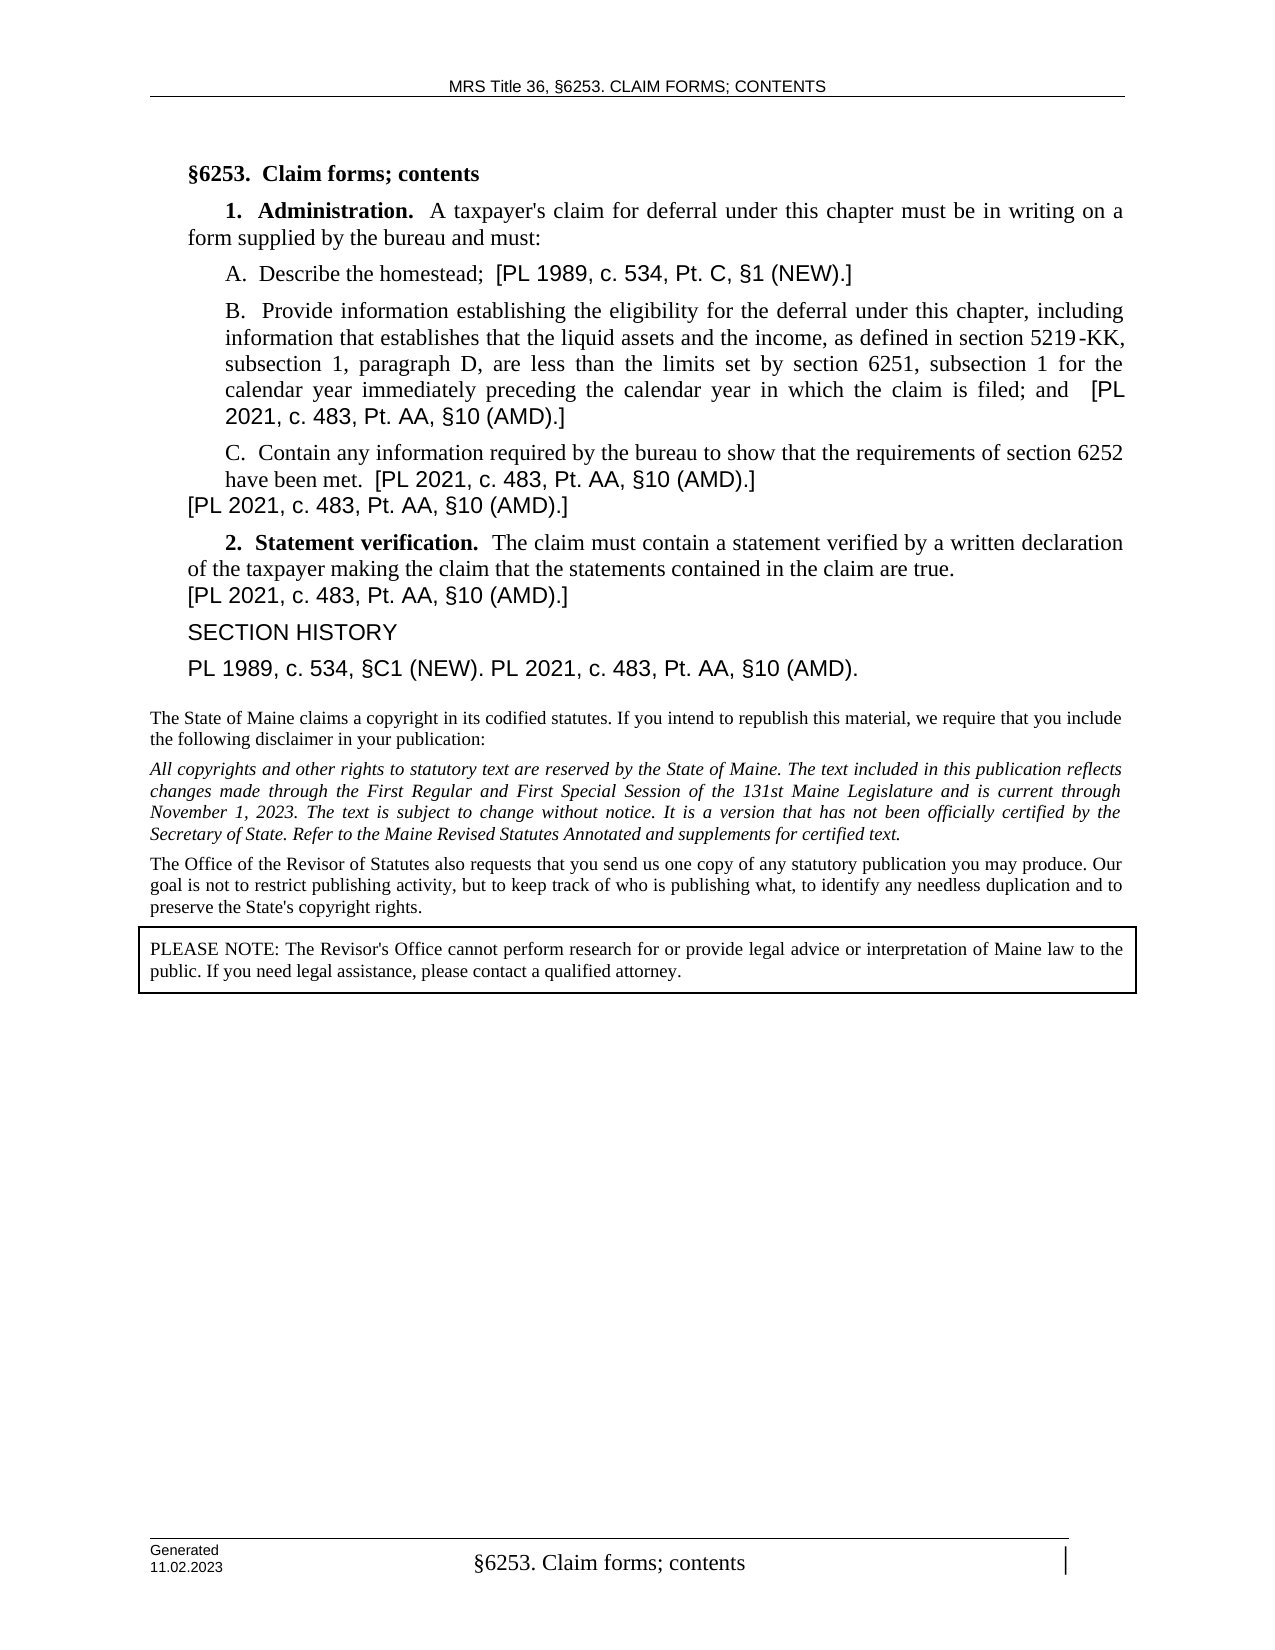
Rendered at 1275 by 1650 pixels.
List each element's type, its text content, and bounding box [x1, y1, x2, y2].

text PLEASE NOTE: The Revisor's Office cannot perform research for or provide legal advice or interpretation of Maine law to the public. If you need legal assistance, please contact a qualified attorney. [140, 928, 1135, 992]
text The State of Maine claims a copyright in its codified statutes. If you intend to republish this material, we require that you include the following disclaimer in your publication: [150, 707, 1125, 750]
text §6253. Claim forms; contents [187, 160, 1125, 187]
text The Office of the Revisor of Statutes also requests that you send us one copy of any statutory publication you may produce. Our goal is not to restrict publishing activity, but to keep track of who is publishing what, to identify any needless duplication and to preserve the State's copyright rights. [150, 853, 1125, 917]
text SECTION HISTORY [187, 618, 1125, 645]
text [PL 2021, c. 483, Pt. AA, §10 (AMD).] [187, 582, 1125, 608]
text 2. Statement verification. The claim must contain a statement verified by a written declaration of the taxpayer making the claim that the statements contained in the claim are true. [187, 529, 1125, 582]
text PL 1989, c. 534, §C1 (NEW). PL 2021, c. 483, Pt. AA, §10 (AMD). [187, 655, 1125, 682]
text C. Contain any information required by the bureau to show that the requirements of section 6252 have been met. [PL 2021, c. 483, Pt. AA, §10 (AMD).] [225, 439, 1125, 492]
text [PL 2021, c. 483, Pt. AA, §10 (AMD).] [187, 492, 1125, 519]
text 1. Administration. A taxpayer's claim for deferral under this chapter must be in writing on a form supplied by the bureau and must: [187, 197, 1125, 250]
text All copyrights and other rights to statutory text are reserved by the State of Maine. The text included in this publication reflects changes made through the First Regular and First Special Session of the 131st Maine Legislature and is current through November 1, 2023 . The text is subject to change without notice. It is a version that has not been officially certified by the Secretary of State. Refer to the Maine Revised Statutes Annotated and supplements for certified text. [150, 758, 1125, 844]
text B. Provide information establishing the eligibility for the deferral under this chapter, including information that establishes that the liquid assets and the income, as defined in section 5219‑KK, subsection 1, paragraph D, are less than the limits set by section 6251, subsection 1 for the calendar year immediately preceding the calendar year in which the claim is filed; and [PL 2021, c. 483, Pt. AA, §10 (AMD).] [225, 297, 1125, 429]
text A. Describe the homestead; [PL 1989, c. 534, Pt. C, §1 (NEW).] [225, 260, 1125, 287]
